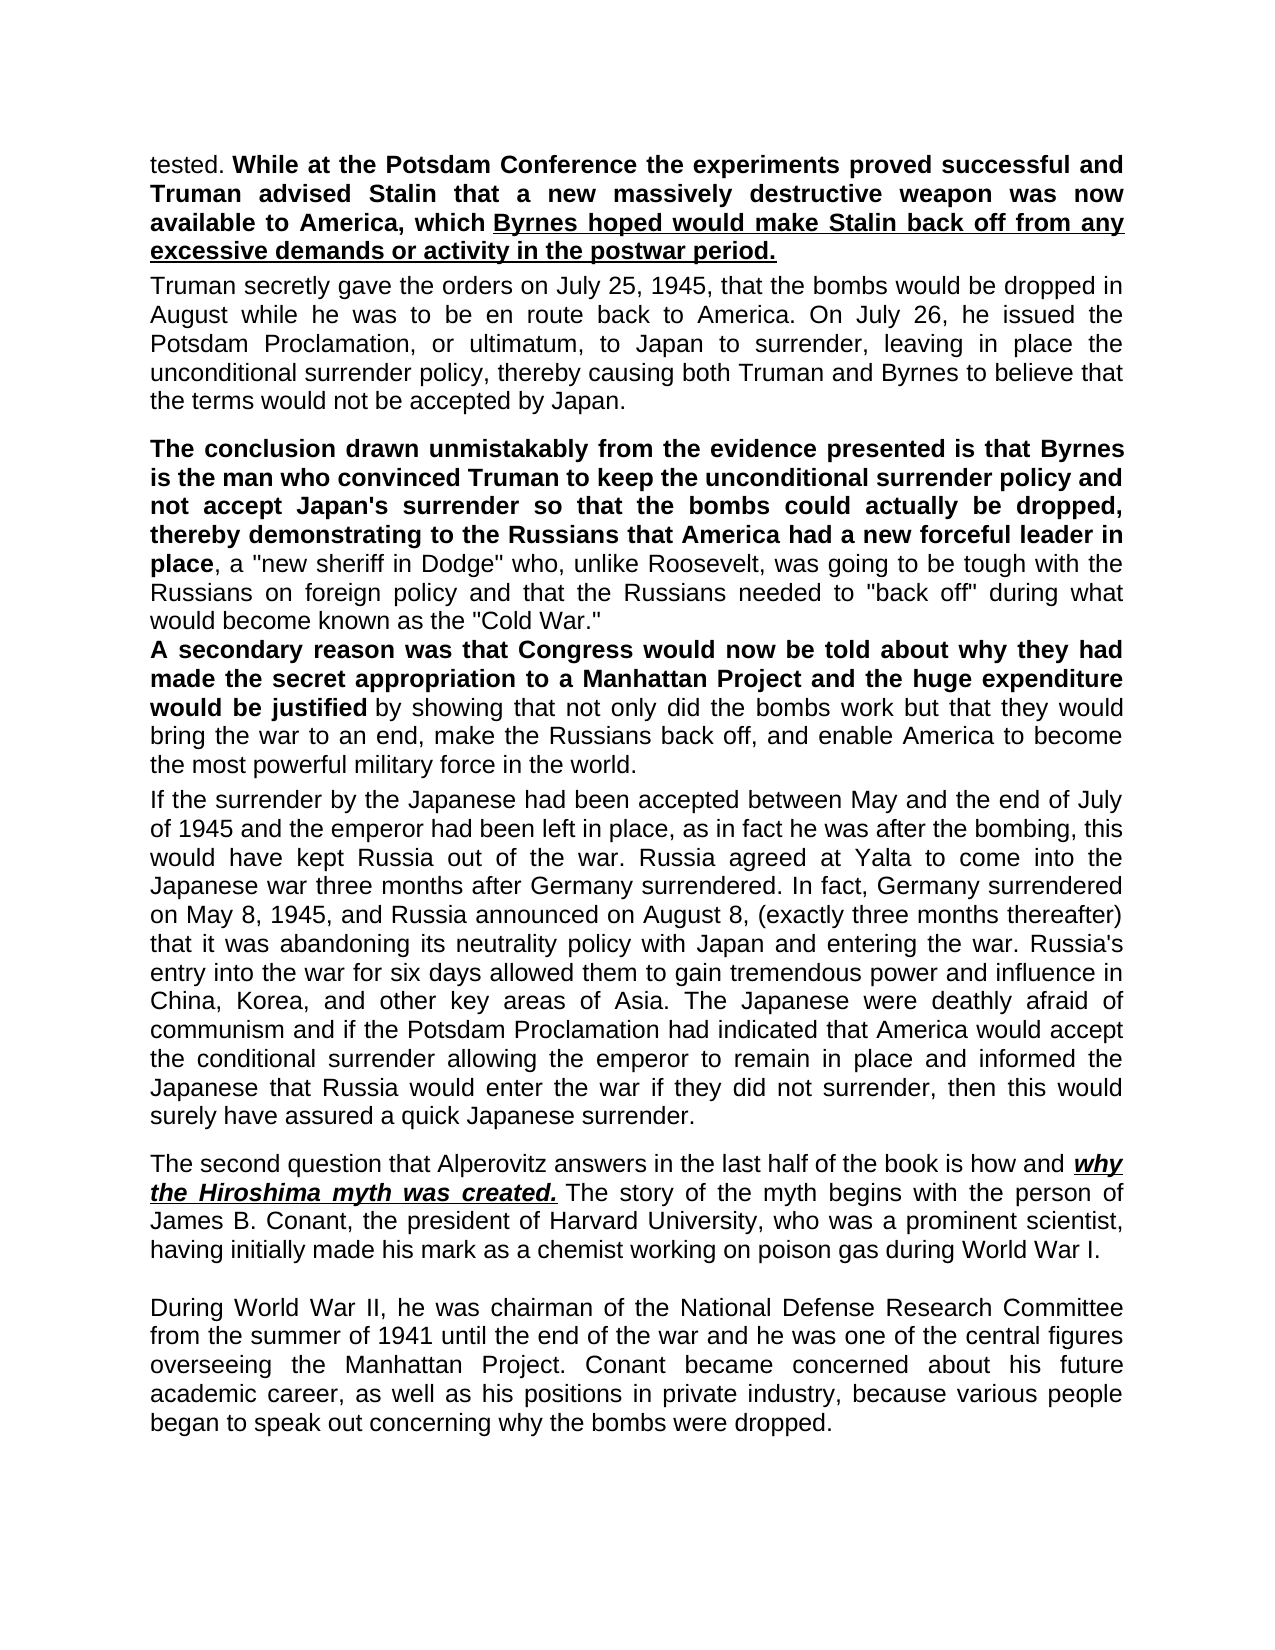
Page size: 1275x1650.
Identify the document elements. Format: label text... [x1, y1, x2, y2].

text The second question that Alperovitz answers in the last half of the book is how and why the Hiroshima myth was created. The story of the myth begins with the person of James B. Conant, the president of Harvard University, who was a prominent scientist, having initially made his mark as a chemist working on poison gas during World War I. [150, 1149, 1125, 1264]
text During World War II, he was chairman of the National Defense Research Committee from the summer of 1941 until the end of the war and he was one of the central figures overseeing the Manhattan Project. Conant became concerned about his future academic career, as well as his positions in private industry, because various people began to speak out concerning why the bombs were dropped. [150, 1292, 1125, 1436]
text If the surrender by the Japanese had been accepted between May and the end of July of 1945 and the emperor had been left in place, as in fact he was after the bombing, this would have kept Russia out of the war. Russia agreed at Yalta to come into the Japanese war three months after Germany surrendered. In fact, Germany surrendered on May 8, 1945, and Russia announced on August 8, (exactly three months thereafter) that it was abandoning its neutrality policy with Japan and entering the war. Russia's entry into the war for six days allowed them to gain tremendous power and influence in China, Korea, and other key areas of Asia. The Japanese were deathly afraid of communism and if the Potsdam Proclamation had indicated that America would accept the conditional surrender allowing the emperor to remain in place and informed the Japanese that Russia would enter the war if they did not surrender, then this would surely have assured a quick Japanese surrender. [150, 785, 1125, 1130]
text The conclusion drawn unmistakably from the evidence presented is that Byrnes is the man who convinced Truman to keep the unconditional surrender policy and not accept Japan's surrender so that the bombs could actually be dropped, thereby demonstrating to the Russians that America had a new forceful leader in place, a "new sheriff in Dodge" who, unlike Roosevelt, was going to be tough with the Russians on foreign policy and that the Russians needed to "back off" during what would become known as the "Cold War." [150, 434, 1125, 635]
text Truman secretly gave the orders on July 25, 1945, that the bombs would be dropped in August while he was to be en route back to America. On July 26, he issued the Potsdam Proclamation, or ultimatum, to Japan to surrender, leaving in place the unconditional surrender policy, thereby causing both Truman and Byrnes to believe that the terms would not be accepted by Japan. [150, 271, 1125, 415]
text A secondary reason was that Congress would now be told about why they had made the secret appropriation to a Manhattan Project and the huge expenditure would be justified by showing that not only did the bombs work but that they would bring the war to an end, make the Russians back off, and enable America to become the most powerful military force in the world. [150, 635, 1125, 779]
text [150, 150, 1125, 265]
